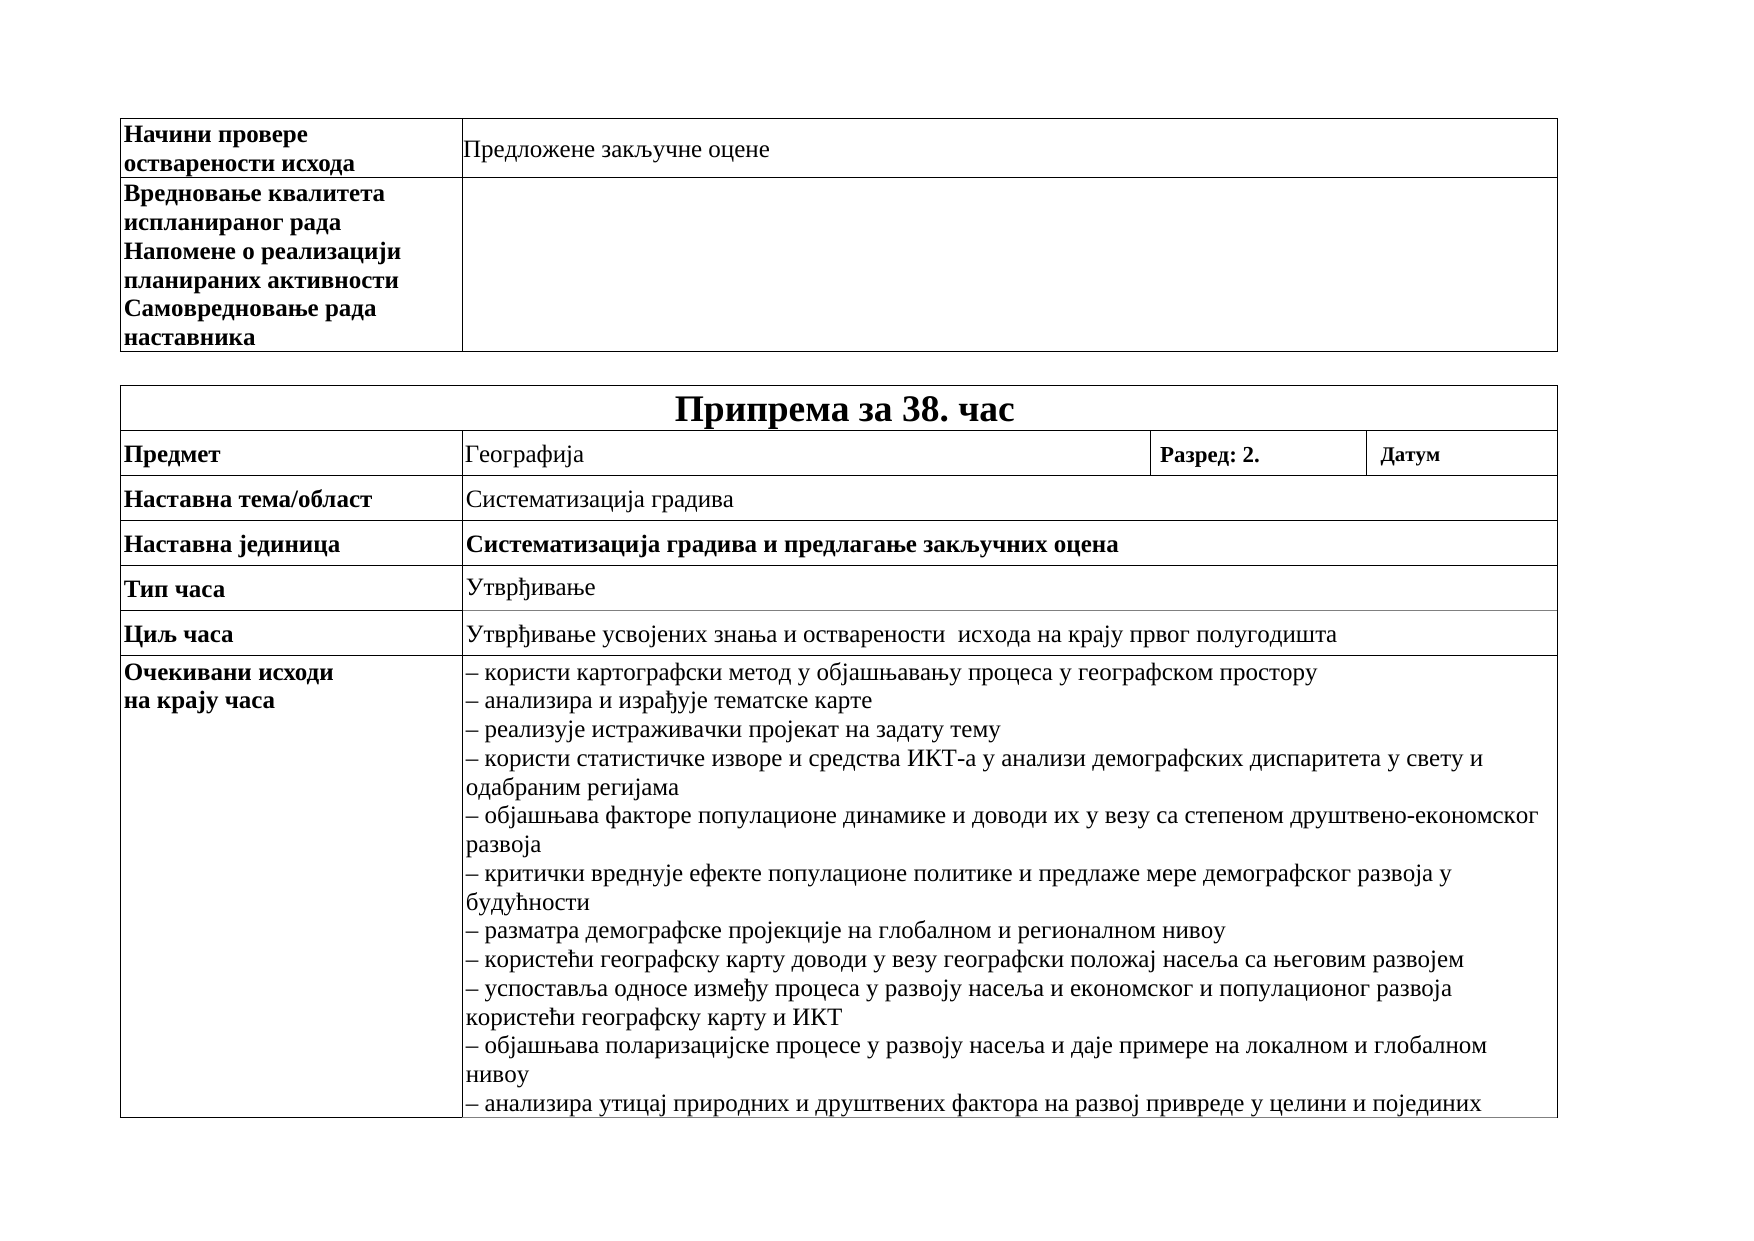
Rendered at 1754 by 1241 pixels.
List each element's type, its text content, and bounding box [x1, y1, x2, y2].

table_cell [463, 178, 1557, 351]
table_cell Утврђивање [463, 566, 1557, 610]
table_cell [463, 656, 1557, 1117]
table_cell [121, 656, 462, 1117]
table_cell Предложене закључне оцене [463, 119, 1557, 177]
table_cell Разред: 2. [1151, 431, 1366, 475]
table_cell Систематизација градива [463, 476, 1557, 520]
table_cell Начини провере остварености исхода [121, 119, 462, 177]
table_cell Систематизација градива и предлагање закључних оцена [463, 521, 1557, 565]
table_cell Наставна јединица [121, 521, 462, 565]
table_cell Тип часа [121, 566, 462, 610]
table_cell Вредновање квалитета испланираног рада Напомене о реализацији планираних активности Самовредновање рада наставника [121, 178, 462, 351]
table_header Припрема за 38. час [121, 386, 1557, 430]
table_cell Предмет [121, 431, 462, 475]
table_cell Циљ часа [121, 611, 462, 655]
table_cell Утврђивање усвојених знања и остварености исхода на крају првог полугодишта [463, 611, 1557, 655]
table_cell Датум [1367, 431, 1557, 475]
table_cell Наставна тема/област [121, 476, 462, 520]
table_cell Географија [463, 431, 1150, 475]
